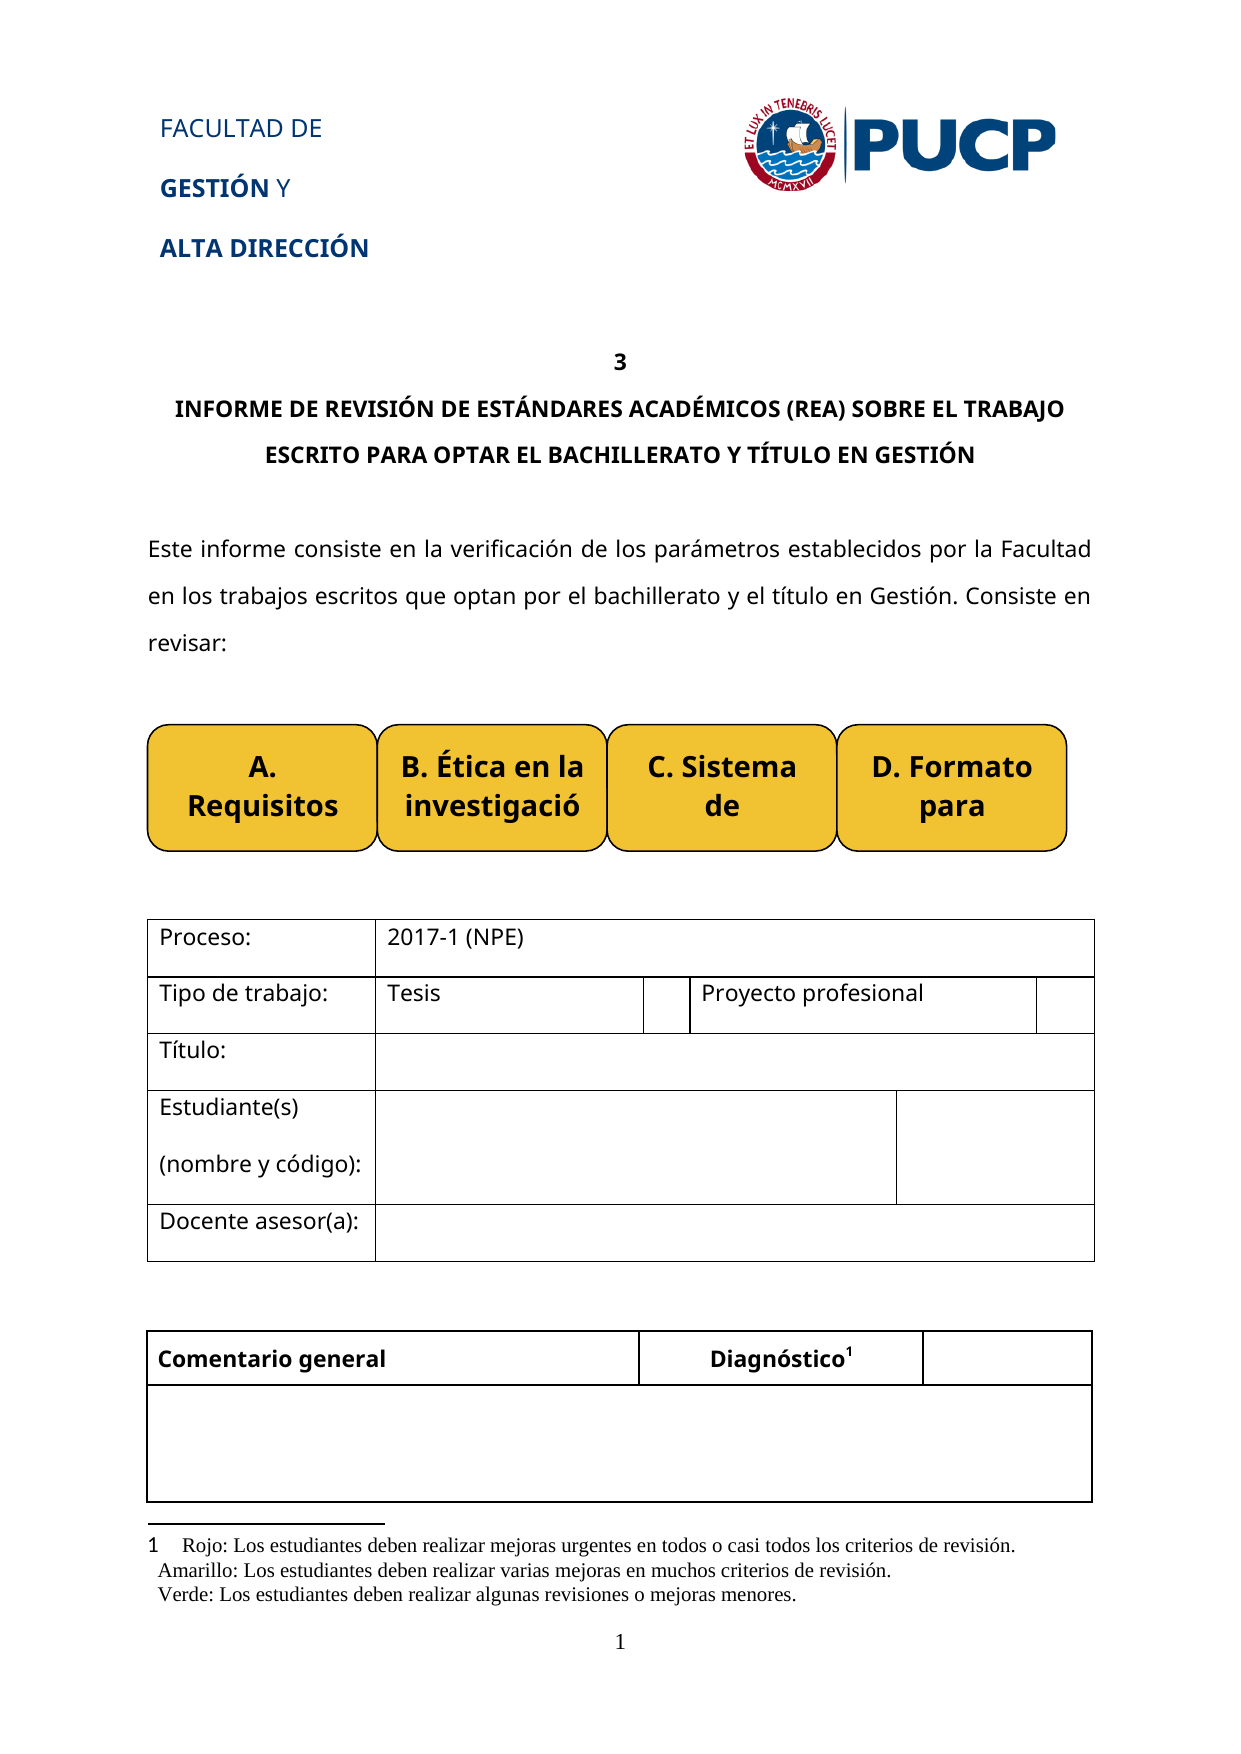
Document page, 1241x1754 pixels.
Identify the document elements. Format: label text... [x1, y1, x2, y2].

table_cell [376, 1091, 896, 1204]
table_header [924, 1332, 1091, 1384]
table_header Proceso: [148, 920, 375, 976]
table_header Diagnóstico [640, 1332, 922, 1384]
table_cell [376, 1205, 1094, 1261]
table_cell Tesis [376, 978, 643, 1033]
table_cell [644, 978, 689, 1033]
table_header 2017-1 (NPE) [376, 920, 1094, 976]
text INFORME DE REVISIÓN DE ESTÁNDARES ACADÉMICOS (REA) SOBRE EL TRABAJO ESCRITO PARA OPTAR EL BACHILLERATO Y TÍTULO EN GESTIÓN [148, 392, 1093, 471]
table_cell [897, 1091, 1094, 1204]
table_cell [376, 1034, 1094, 1090]
table_cell [1037, 978, 1094, 1033]
table_cell Docente asesor(a): [148, 1205, 375, 1261]
table_cell Título: [148, 1034, 375, 1090]
table_cell Tipo de trabajo: [148, 978, 375, 1033]
table_header Comentario general [148, 1332, 638, 1384]
table_cell Proyecto profesional [691, 978, 1036, 1033]
picture [744, 98, 1056, 191]
table_cell Estudiante(s) (nombre y código): [148, 1091, 375, 1204]
text Este informe consiste en la verificación de los parámetros establecidos por la Facultad en los trabajos escritos que optan por el bachillerato y el título en Gestión. Consiste en revisar: [148, 533, 1093, 658]
table_cell [148, 1386, 1091, 1501]
text 3 [148, 346, 1093, 377]
